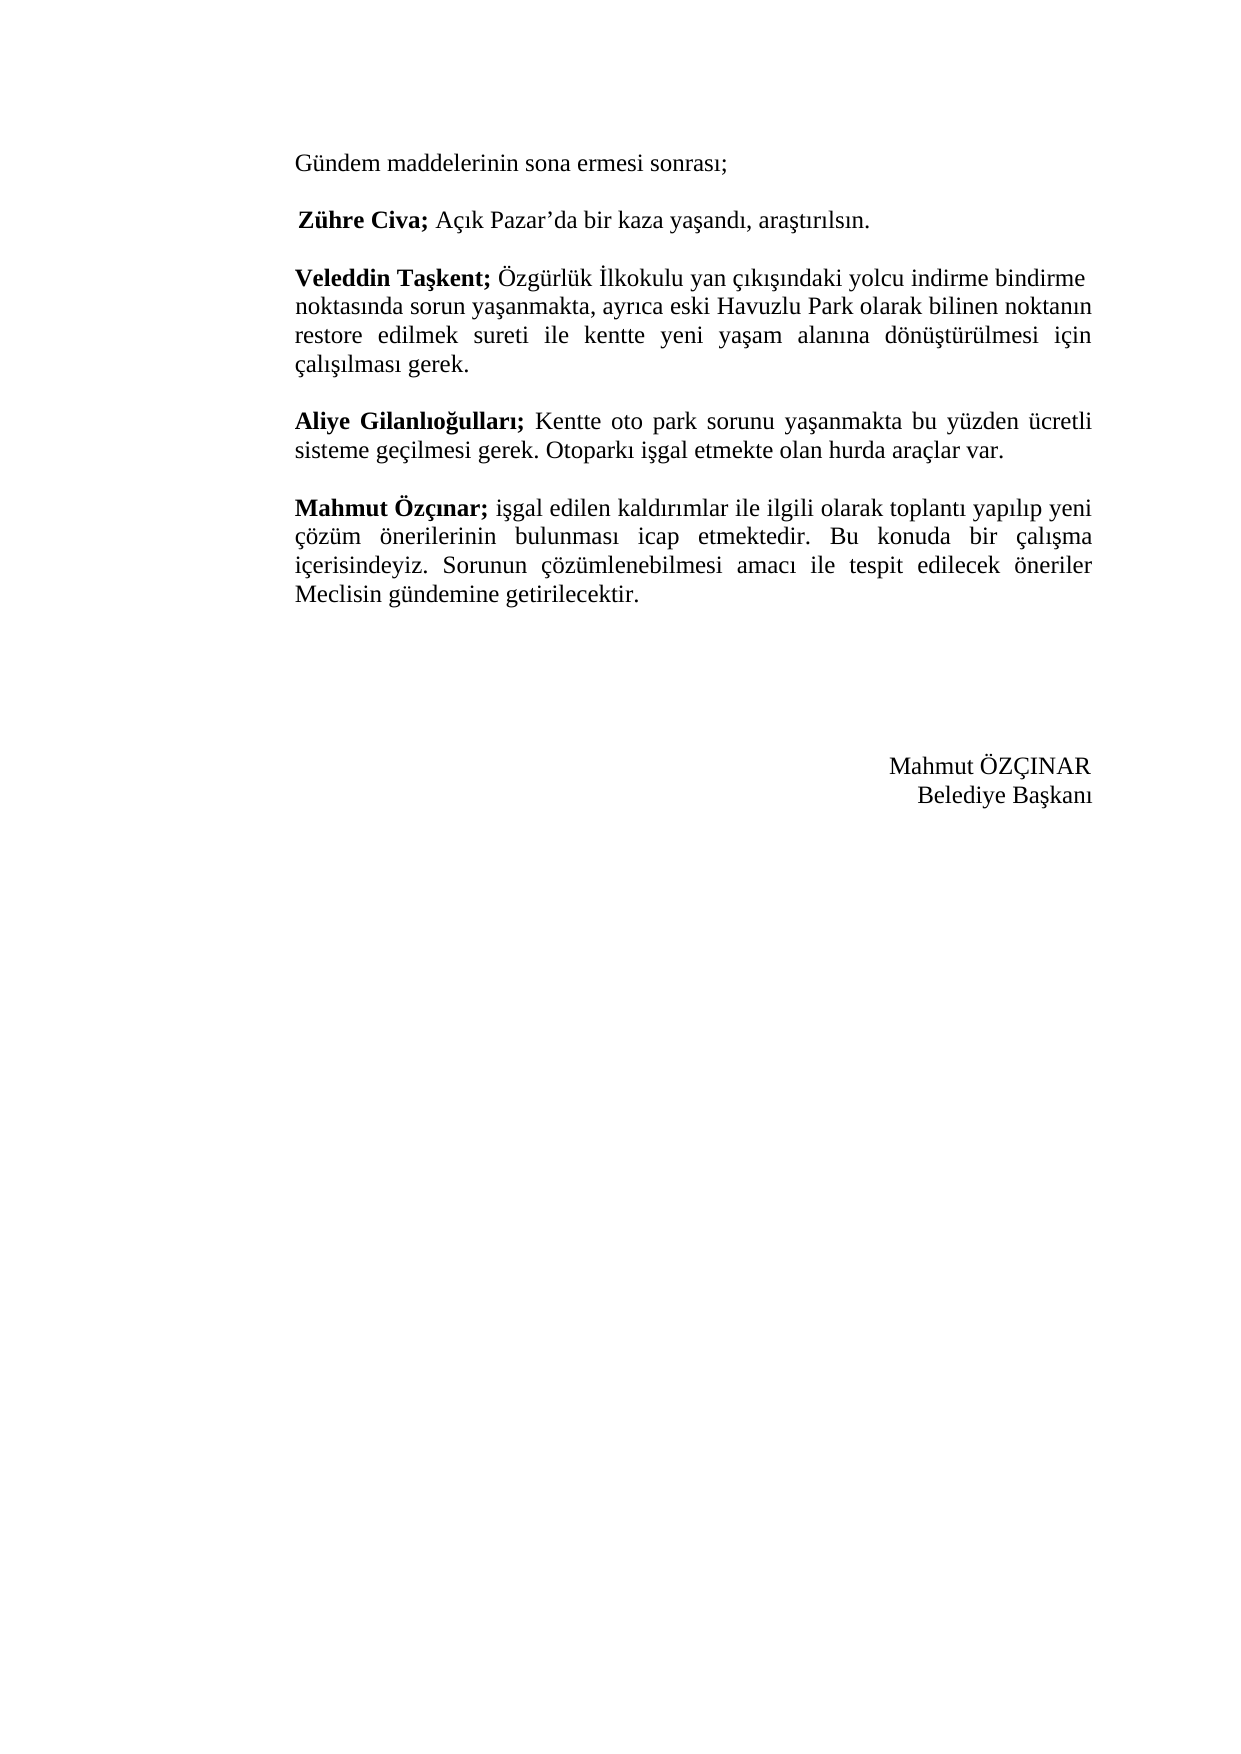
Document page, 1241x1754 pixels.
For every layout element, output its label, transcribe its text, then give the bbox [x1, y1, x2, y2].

text Mahmut Özçınar; işgal edilen kaldırımlar ile ilgili olarak toplantı yapılıp yeni çözüm önerilerinin bulunması icap etmektedir. Bu konuda bir çalışma içerisindeyiz. Sorunun çözümlenebilmesi amacı ile tespit edilecek öneriler Meclisin gündemine getirilecektir. [294, 493, 1093, 608]
text Belediye Başkanı [148, 780, 1093, 809]
text Gündem maddelerinin sona ermesi sonrası; [148, 148, 1093, 176]
text Veleddin Taşkent; Özgürlük İlkokulu yan çıkışındaki yolcu indirme bindirme noktasında sorun yaşanmakta, ayrıca eski Havuzlu Park olarak bilinen noktanın restore edilmek sureti ile kentte yeni yaşam alanına dönüştürülmesi için çalışılması gerek. [294, 263, 1093, 378]
list Mahmut ÖZÇINAR [333, 751, 1093, 780]
text Zühre Civa; Açık Pazar’da bir kaza yaşandı, araştırılsın. [148, 205, 1093, 234]
text Aliye Gilanlıoğulları; Kentte oto park sorunu yaşanmakta bu yüzden ücretli sisteme geçilmesi gerek. Otoparkı işgal etmekte olan hurda araçlar var. [294, 406, 1093, 464]
